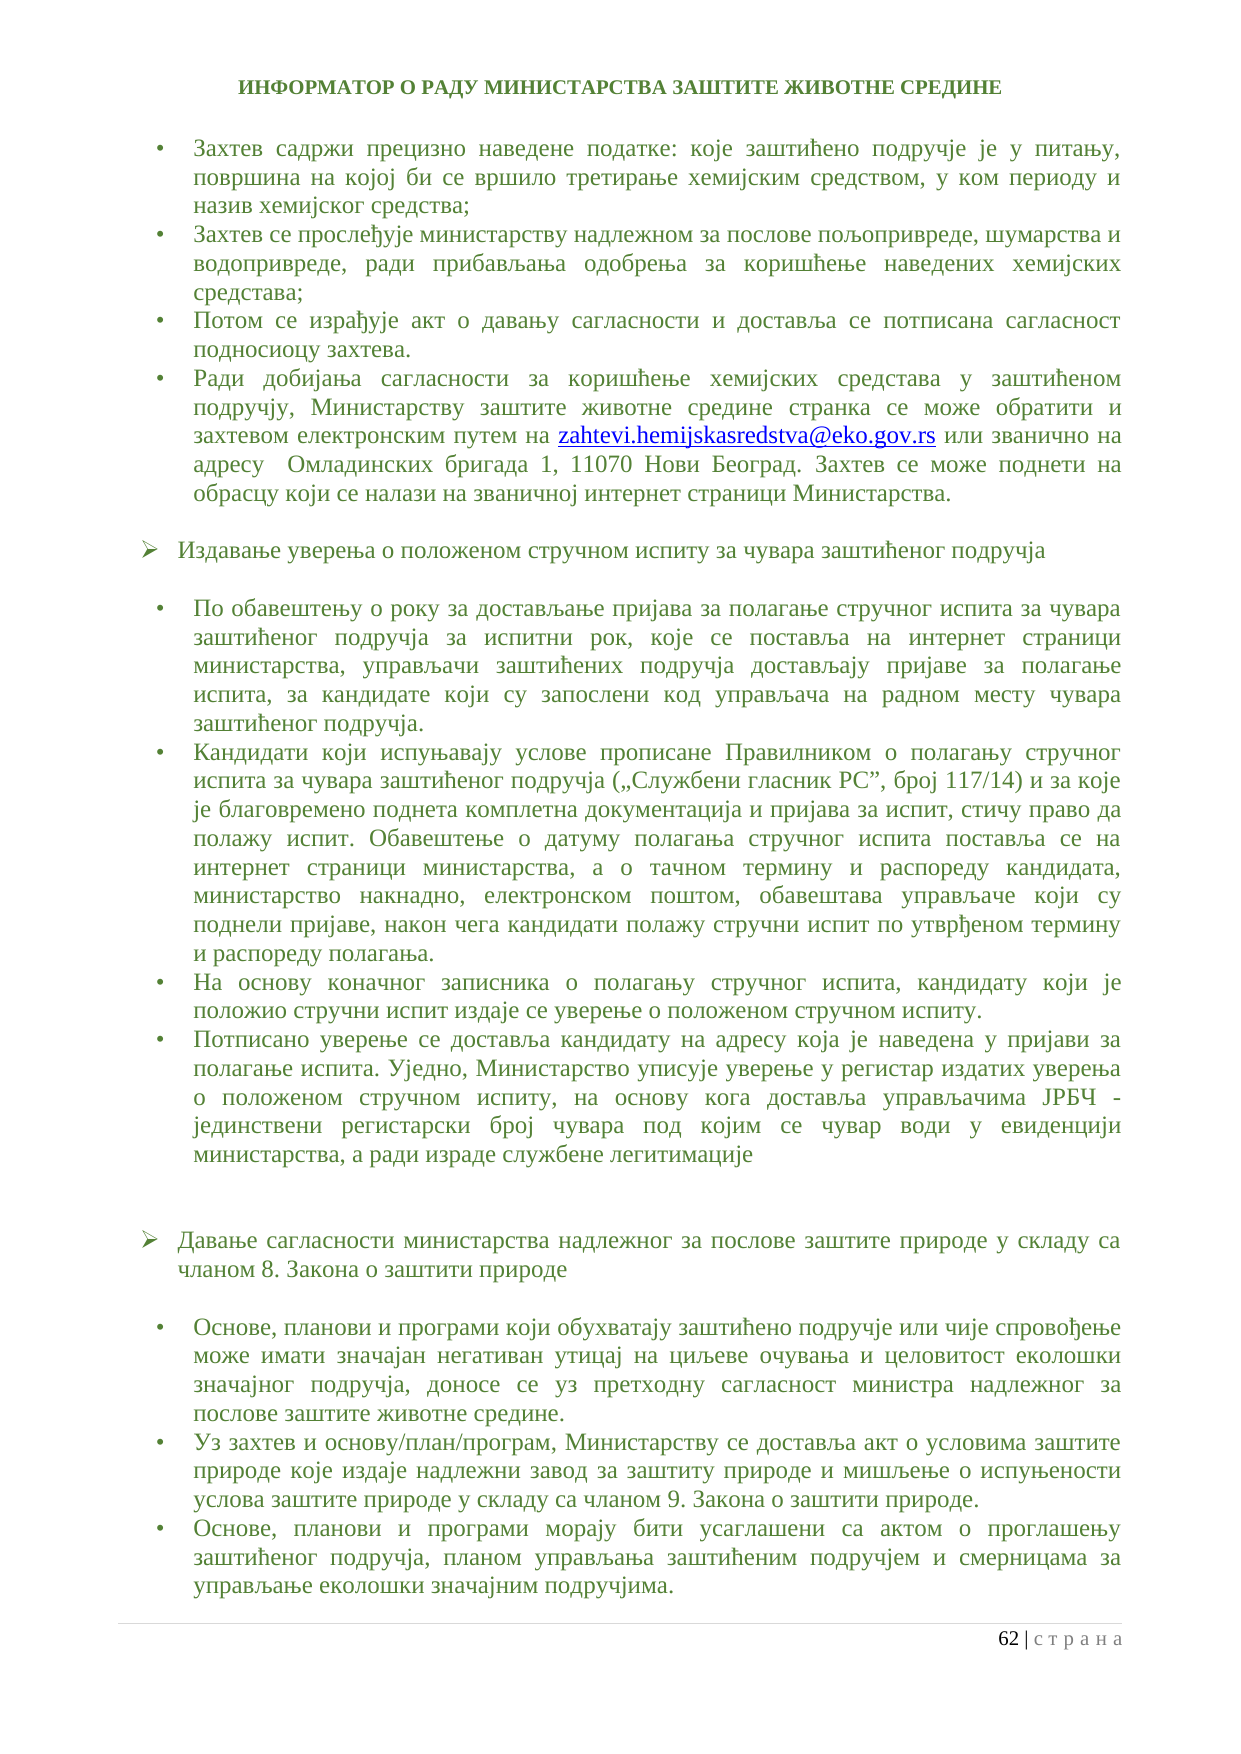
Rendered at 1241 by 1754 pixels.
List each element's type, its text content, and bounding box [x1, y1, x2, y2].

list Кандидати који испуњавају услове прописане Правилником о полагању стручног испита за чувара заштићеног подручја („Службени гласник РС”, број 117/14) и за које је благовремено поднета комплетна документација и пријава за испит, стичу право да полажу испит. Обавештење о датуму полагања стручног испита поставља се на интернет страници министарства, а о тачном термину и распореду кандидата, министарство накнадно, електронском поштом, обавештава управљаче који су поднели пријаве, након чега кандидати полажу стручни испит по утврђеном термину и распореду полагања. [156, 737, 1122, 967]
list На основу коначног записника о полагању стручног испита, кандидату који је положио стручни испит издаје се уверење о положеном стручном испиту. [156, 967, 1122, 1024]
list По обавештењу о року за достављање пријава за полагање стручног испита за чувара заштићеног подручја за испитни рок, које се поставља на интернет страници министарства, управљачи заштићених подручја достављају пријаве за полагање испита, за кандидате који су запослени код управљача на радном месту чувара заштићеног подручја. [156, 593, 1122, 737]
list Потом се израђује акт о давању сагласности и доставља се потписана сагласност подносиоцу захтева. [156, 306, 1122, 363]
list Ради добијања сагласности за коришћење хемијских средстава у заштићеном подручју, Министарству заштите животне средине странка се може обратити и захтевом електронским путем на zahtevi.hemijskasredstva@eko.gov.rs или званично на адресу Омладинских бригада 1, 11070 Нови Београд. Захтев се може поднети на обрасцу који се налази на званичној интернет страници Министарства. [156, 363, 1122, 507]
list Захтев садржи прецизно наведене податке: које заштићено подручје је у питању, површина на којој би се вршило третирање хемијским средством, у ком периоду и назив хемијског средства; [156, 133, 1122, 219]
list Захтев се прослеђује министарству надлежном за послове пољопривреде, шумарства и водопривреде, ради прибављања одобрења за коришћење наведених хемијских средстава; [156, 219, 1122, 306]
list Основе, планови и програми који обухватају заштићено подручје или чије спровођење може имати значајан негативан утицај на циљеве очувања и целовитост еколошки значајног подручја, доносе се уз претходну сагласност министра надлежног за послове заштите животне средине. [156, 1312, 1122, 1427]
list Уз захтев и основу/план/програм, Министарству се доставља акт о условима заштите природе које издаје надлежни завод за заштиту природе и мишљење о испуњености услова заштите природе у складу са чланом 9. Закона о заштити природе. [156, 1427, 1122, 1513]
list Потписано уверење се доставља кандидату на адресу која је наведена у пријави за полагање испита. Уједно, Министарство уписује уверење у регистар издатих уверења о положеном стручном испиту, на основу кога доставља управљачима ЈРБЧ - јединствени регистарски број чувара под којим се чувар води у евиденцији министарства, а ради израде службене легитимације [156, 1024, 1122, 1168]
list Издавање уверења о положеном стручном испиту за чувара заштићеног подручја [140, 536, 1122, 564]
list Основе, планови и програми морају бити усаглашени са актом о проглашењу заштићеног подручја, планом управљања заштићеним подручјем и смерницама за управљање еколошки значајним подручјима. [156, 1513, 1122, 1599]
list Давање сагласности министарства надлежног за послове заштите природе у складу са чланом 8. Закона о заштити природе [140, 1226, 1122, 1283]
